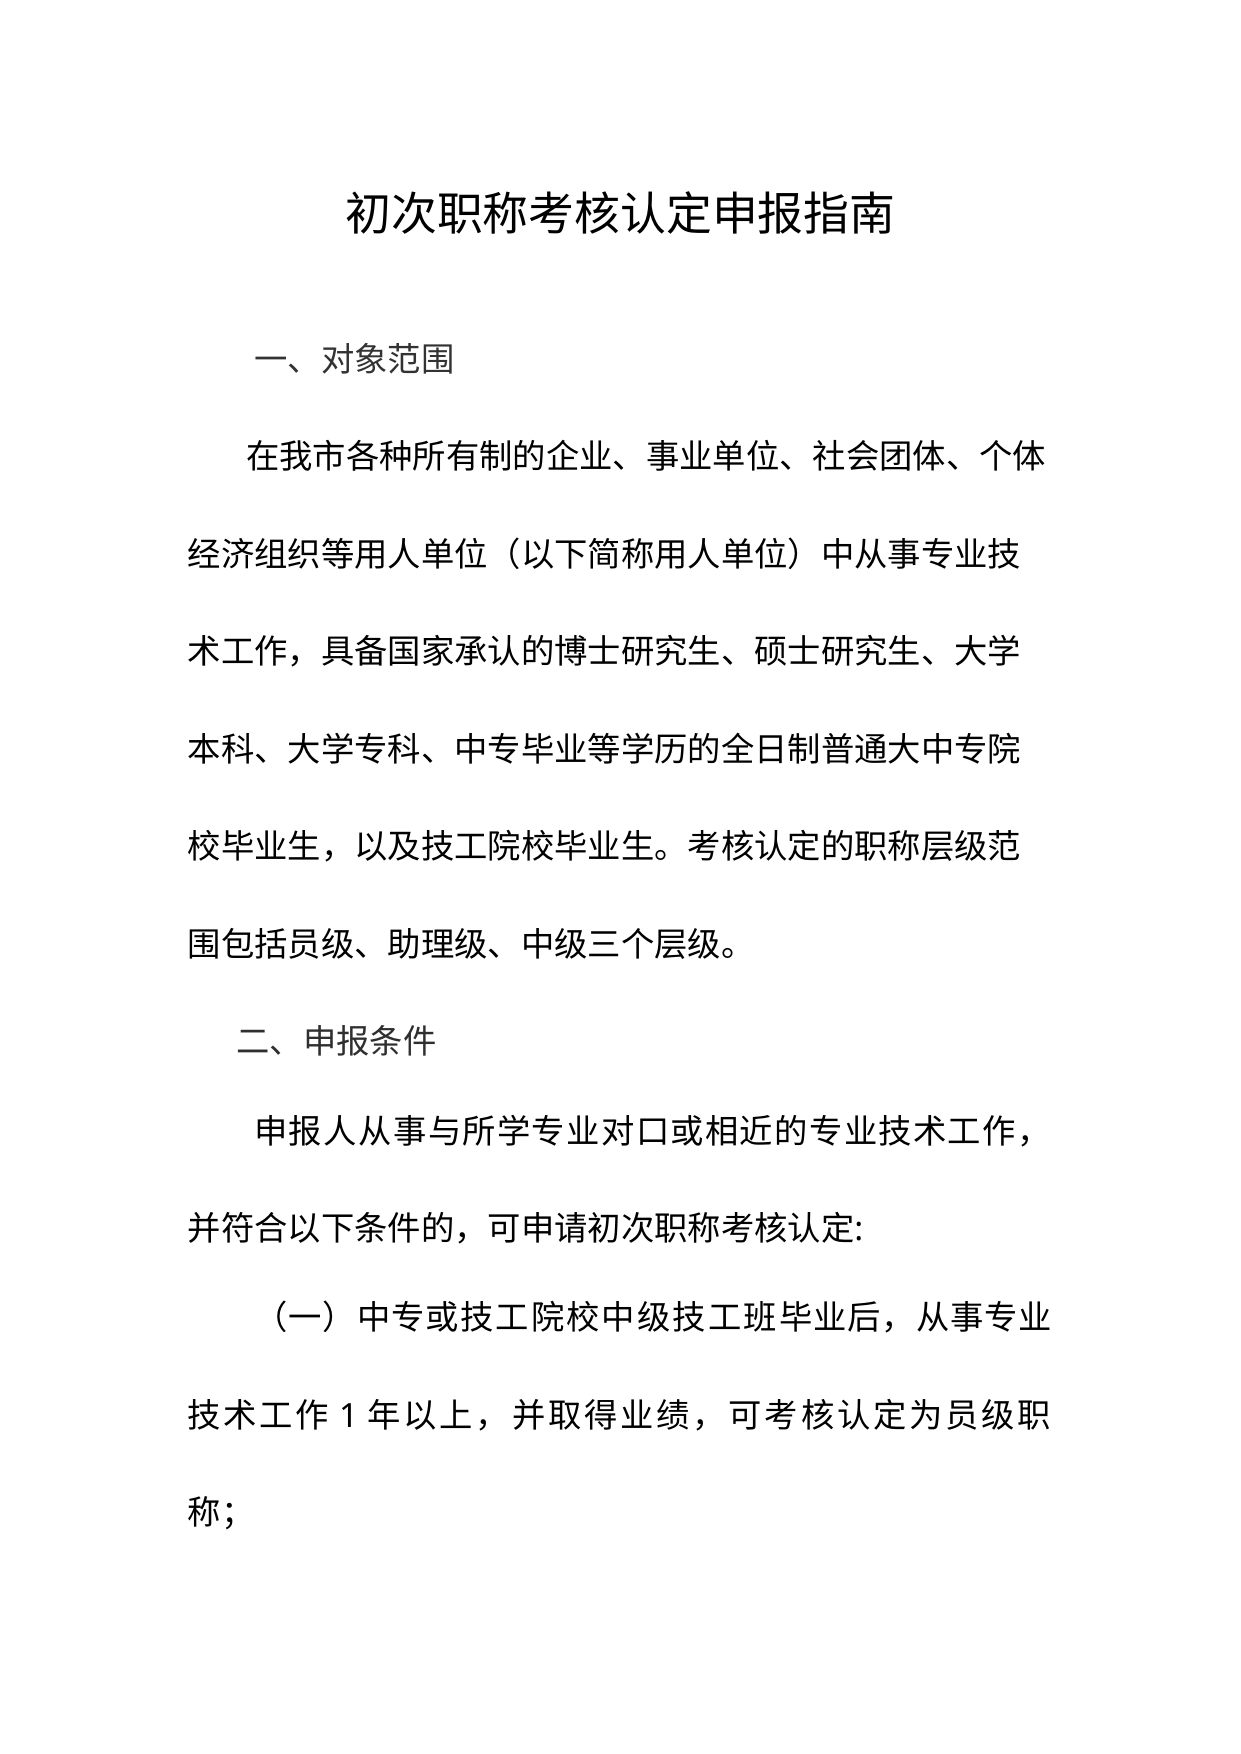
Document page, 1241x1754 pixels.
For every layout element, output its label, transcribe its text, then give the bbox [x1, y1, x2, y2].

list （一）中专或技工院校中级技工班毕业后，从事专业技术工作1年以上，并取得业绩，可考核认定为员级职称； [187, 1283, 1053, 1543]
list 申报人从事与所学专业对口或相近的专业技术工作，并符合以下条件的，可申请初次职称考核认定: [187, 1096, 1053, 1258]
text 初次职称考核认定申报指南 [187, 162, 1053, 259]
list 一、对象范围 在我市各种所有制的企业、事业单位、社会团体、个体经济组织等用人单位（以下简称用人单位）中从事专业技术工作，具备国家承认的博士研究生、硕士研究生、大学本科、大学专科、中专毕业等学历的全日制普通大中专院校毕业生，以及技工院校毕业生。考核认定的职称层级范围包括员级、助理级、中级三个层级。 二、申报条件 [187, 324, 1053, 1072]
